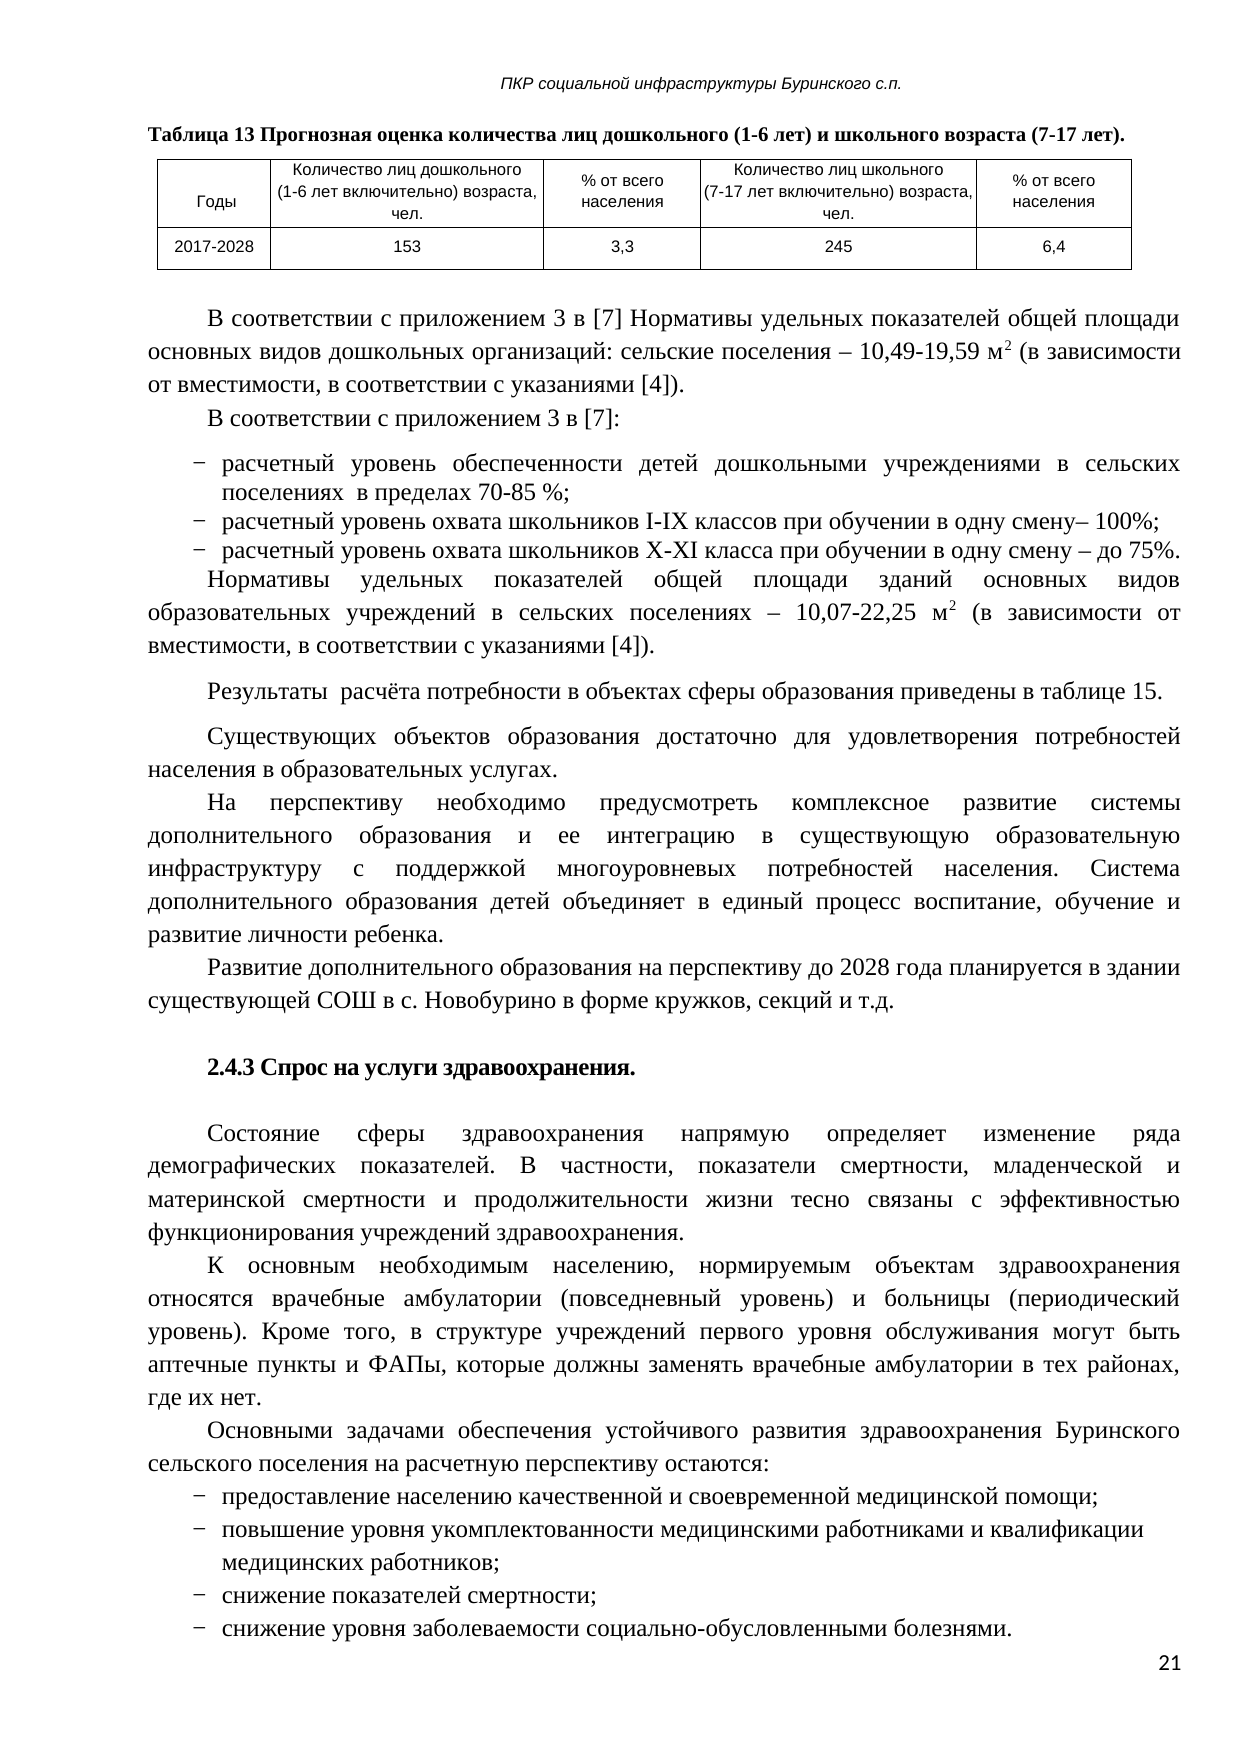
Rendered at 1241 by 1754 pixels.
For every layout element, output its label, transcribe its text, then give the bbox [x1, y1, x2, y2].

text Состояние сферы здравоохранения напрямую определяет изменение ряда демографических показателей. В частности, показатели смертности, младенческой и материнской смертности и продолжительности жизни тесно связаны с эффективностью функционирования учреждений здравоохранения. [148, 1118, 1181, 1245]
text Результаты расчёта потребности в объектах сферы образования приведены в таблице 15. [148, 676, 1181, 704]
list снижение показателей смертности; [192, 1580, 1181, 1609]
text В соответствии с приложением 3 в [7] Нормативы удельных показателей общей площади основных видов дошкольных организаций: сельские поселения – 10,49-19,59 м2 (в зависимости от вместимости, в соответствии с указаниями [4]). [148, 303, 1181, 398]
table_header Количество лиц школьного (7-17 лет включительно) возраста, чел. [701, 160, 976, 227]
table_cell 245 [701, 228, 976, 269]
table_header % от всего населения [977, 160, 1131, 227]
list предоставление населению качественной и своевременной медицинской помощи; [192, 1481, 1181, 1509]
text В соответствии с приложением 3 в [7]: [148, 403, 1181, 432]
list повышение уровня укомплектованности медицинскими работниками и квалификации медицинских работников; [192, 1514, 1181, 1576]
list расчетный уровень обеспеченности детей дошкольными учреждениями в сельских поселениях в пределах 70-85 %; [192, 448, 1181, 506]
table_cell 2017-2028 [158, 228, 270, 269]
text К основным необходимым населению, нормируемым объектам здравоохранения относятся врачебные амбулатории (повседневный уровень) и больницы (периодический уровень). Кроме того, в структуре учреждений первого уровня обслуживания могут быть аптечные пункты и ФАПы, которые должны заменять врачебные амбулатории в тех районах, где их нет. [148, 1250, 1181, 1411]
text Основными задачами обеспечения устойчивого развития здравоохранения Буринского сельского поселения на расчетную перспективу остаются: [148, 1415, 1181, 1477]
text 2.4.3 Спрос на услуги здравоохранения. [148, 1052, 1181, 1080]
table_header Количество лиц дошкольного (1-6 лет включительно) возраста, чел. [271, 160, 543, 227]
table_cell 6,4 [977, 228, 1131, 269]
list расчетный уровень охвата школьников Х-ХI класса при обучении в одну смену – до 75%. [192, 535, 1181, 564]
text Развитие дополнительного образования на перспективу до 2028 года планируется в здании существующей СОШ в с. Новобурино в форме кружков, секций и т.д. [148, 952, 1181, 1014]
list снижение уровня заболеваемости социально-обусловленными болезнями. [192, 1613, 1181, 1642]
table_header % от всего населения [544, 160, 700, 227]
table_cell 3,3 [544, 228, 700, 269]
list расчетный уровень охвата школьников I-IХ классов при обучении в одну смену– 100%; [192, 506, 1181, 535]
table_header Годы [158, 160, 270, 227]
text На перспективу необходимо предусмотреть комплексное развитие системы дополнительного образования и ее интеграцию в существующую образовательную инфраструктуру с поддержкой многоуровневых потребностей населения. Система дополнительного образования детей объединяет в единый процесс воспитание, обучение и развитие личности ребенка. [148, 787, 1181, 948]
text Существующих объектов образования достаточно для удовлетворения потребностей населения в образовательных услугах. [148, 721, 1181, 783]
table_cell 153 [271, 228, 543, 269]
text Нормативы удельных показателей общей площади зданий основных видов образовательных учреждений в сельских поселениях – 10,07-22,25 м2 (в зависимости от вместимости, в соответствии с указаниями [4]). [148, 564, 1181, 659]
